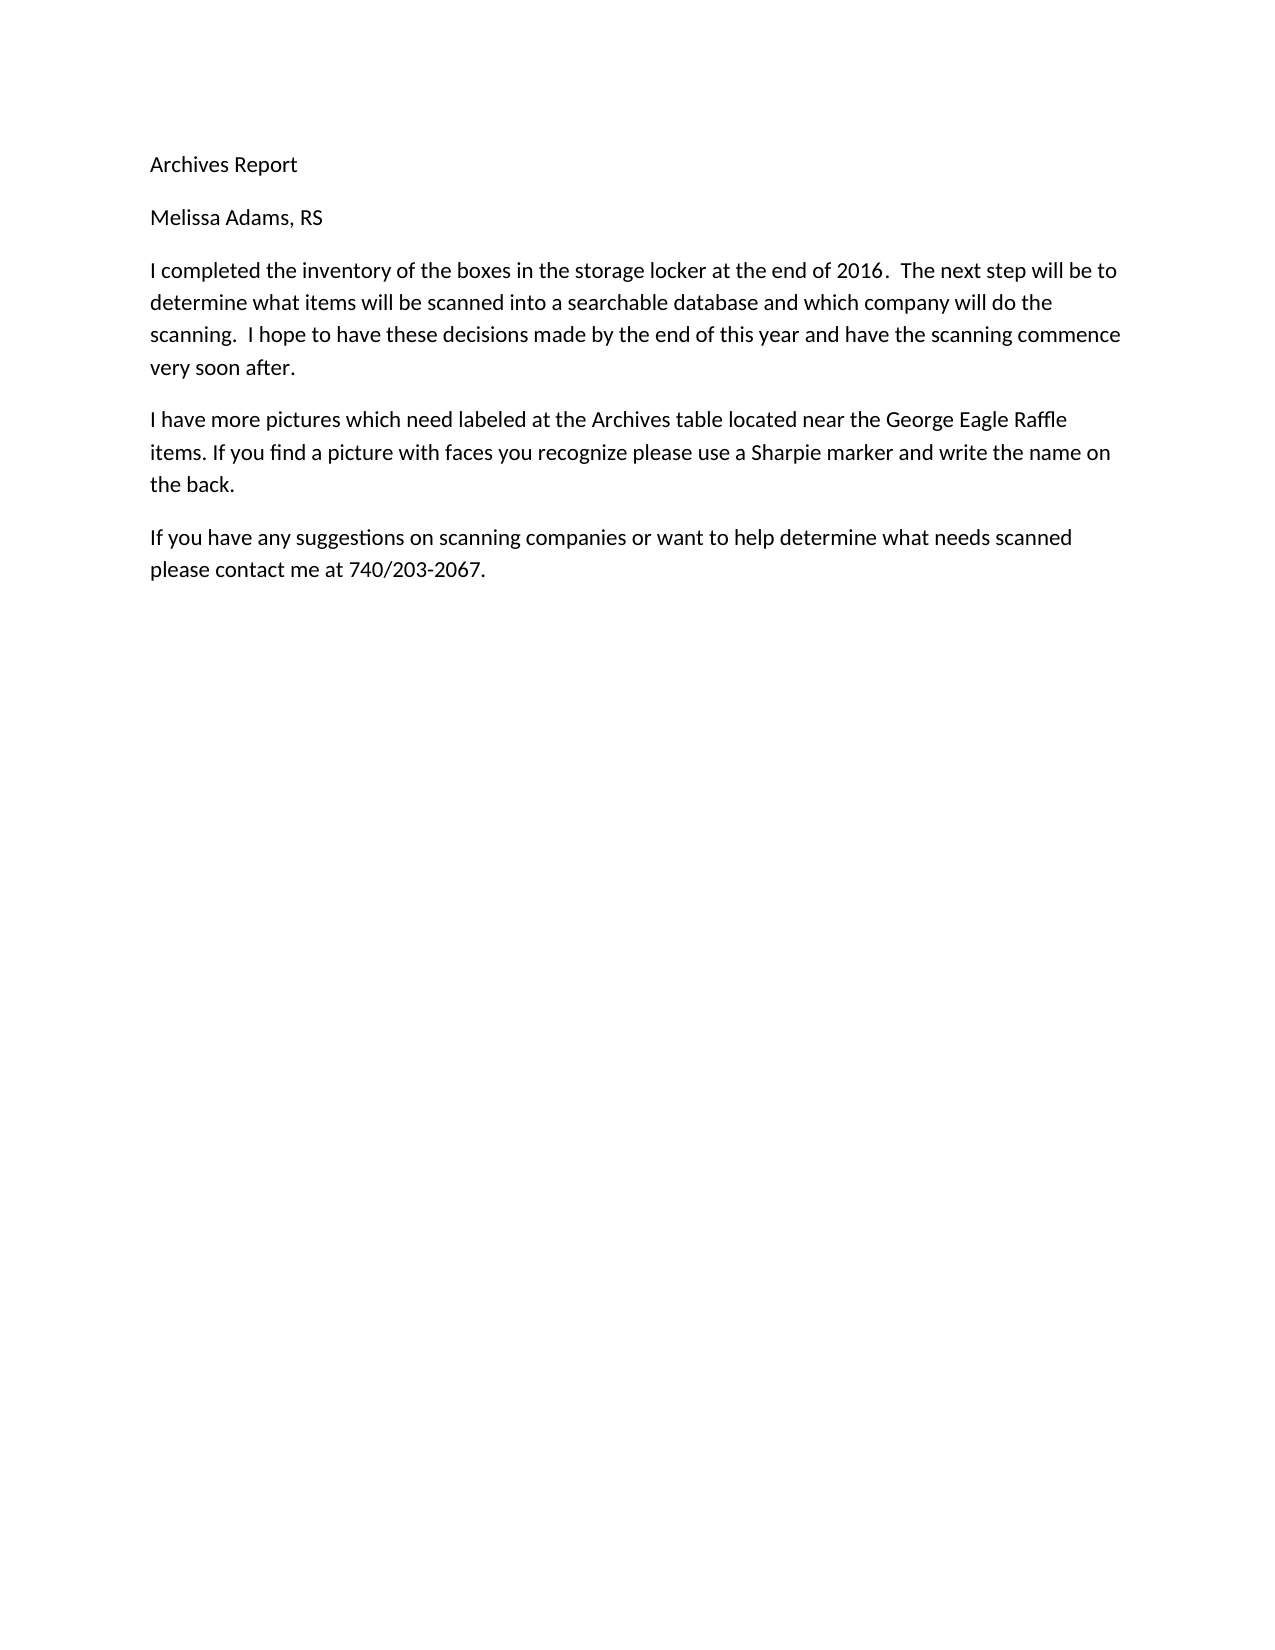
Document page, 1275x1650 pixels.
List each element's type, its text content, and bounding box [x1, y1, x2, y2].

text Archives Report [150, 150, 1125, 178]
text I have more pictures which need labeled at the Archives table located near the George Eagle Raffle items. If you find a picture with faces you recognize please use a Sharpie marker and write the name on the back. [150, 406, 1125, 498]
text If you have any suggestions on scanning companies or want to help determine what needs scanned please contact me at 740/203-2067. [150, 523, 1125, 583]
text I completed the inventory of the boxes in the storage locker at the end of 2016. The next step will be to determine what items will be scanned into a searchable database and which company will do the scanning. I hope to have these decisions made by the end of this year and have the scanning commence very soon after. [150, 256, 1125, 381]
text Melissa Adams, RS [150, 203, 1125, 231]
